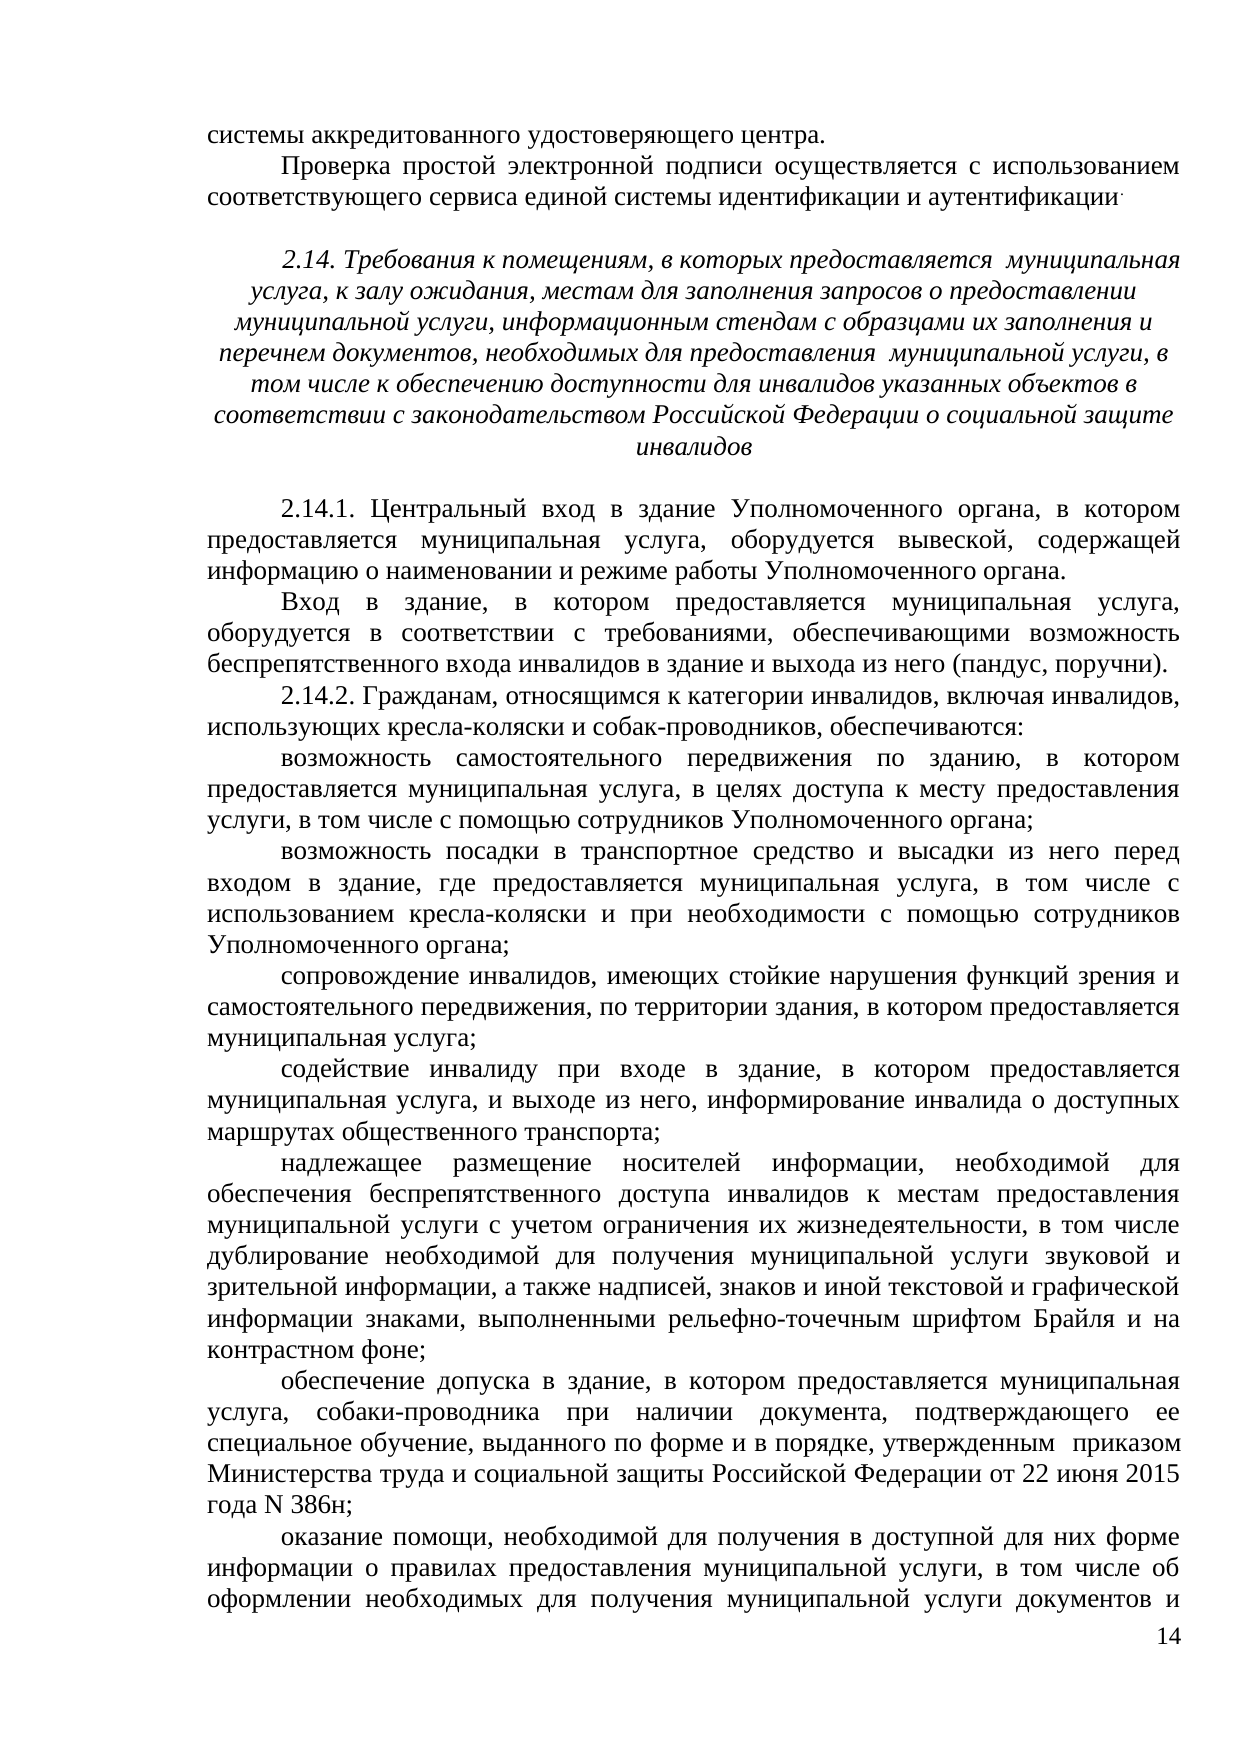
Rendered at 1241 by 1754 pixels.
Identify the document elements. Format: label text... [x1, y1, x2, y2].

text содействие инвалиду при входе в здание, в котором предоставляется муниципальная услуга, и выходе из него, информирование инвалида о доступных маршрутах общественного транспорта; [207, 1052, 1181, 1146]
text обеспечение допуска в здание, в котором предоставляется муниципальная услуга, собаки-проводника при наличии документа, подтверждающего ее специальное обучение, выданного по форме и в порядке, утвержденным приказом Министерства труда и социальной защиты Российской Федерации от 22 июня 2015 года N 386н; [207, 1364, 1181, 1520]
text возможность посадки в транспортное средство и высадки из него перед входом в здание, где предоставляется муниципальная услуга, в том числе с использованием кресла-коляски и при необходимости с помощью сотрудников Уполномоченного органа; [207, 834, 1181, 959]
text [207, 1520, 1181, 1613]
text 2.14. Требования к помещениям, в которых предоставляется муниципальная услуга, к залу ожидания, местам для заполнения запросов о предоставлении муниципальной услуги, информационным стендам с образцами их заполнения и перечнем документов, необходимых для предоставления муниципальной услуги, в том числе к обеспечению доступности для инвалидов указанных объектов в соответствии с законодательством Российской Федерации о социальной защите инвалидов [207, 243, 1181, 461]
text 2.14.1. Центральный вход в здание Уполномоченного органа, в котором предоставляется муниципальная услуга, оборудуется вывеской, содержащей информацию о наименовании и режиме работы Уполномоченного органа. [207, 492, 1181, 585]
text Вход в здание, в котором предоставляется муниципальная услуга, оборудуется в соответствии с требованиями, обеспечивающими возможность беспрепятственного входа инвалидов в здание и выхода из него (пандус, поручни). [207, 585, 1181, 679]
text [207, 118, 1181, 149]
text возможность самостоятельного передвижения по зданию, в котором предоставляется муниципальная услуга, в целях доступа к месту предоставления услуги, в том числе с помощью сотрудников Уполномоченного органа; [207, 741, 1181, 834]
text Проверка простой электронной подписи осуществляется с использованием соответствующего сервиса единой системы идентификации и аутентификации. [207, 149, 1181, 212]
text сопровождение инвалидов, имеющих стойкие нарушения функций зрения и самостоятельного передвижения, по территории здания, в котором предоставляется муниципальная услуга; [207, 959, 1181, 1052]
text 2.14.2. Гражданам, относящимся к категории инвалидов, включая инвалидов, использующих кресла-коляски и собак-проводников, обеспечиваются: [207, 679, 1181, 741]
text надлежащее размещение носителей информации, необходимой для обеспечения беспрепятственного доступа инвалидов к местам предоставления муниципальной услуги с учетом ограничения их жизнедеятельности, в том числе дублирование необходимой для получения муниципальной услуги звуковой и зрительной информации, а также надписей, знаков и иной текстовой и графической информации знаками, выполненными рельефно-точечным шрифтом Брайля и на контрастном фоне; [207, 1146, 1181, 1364]
